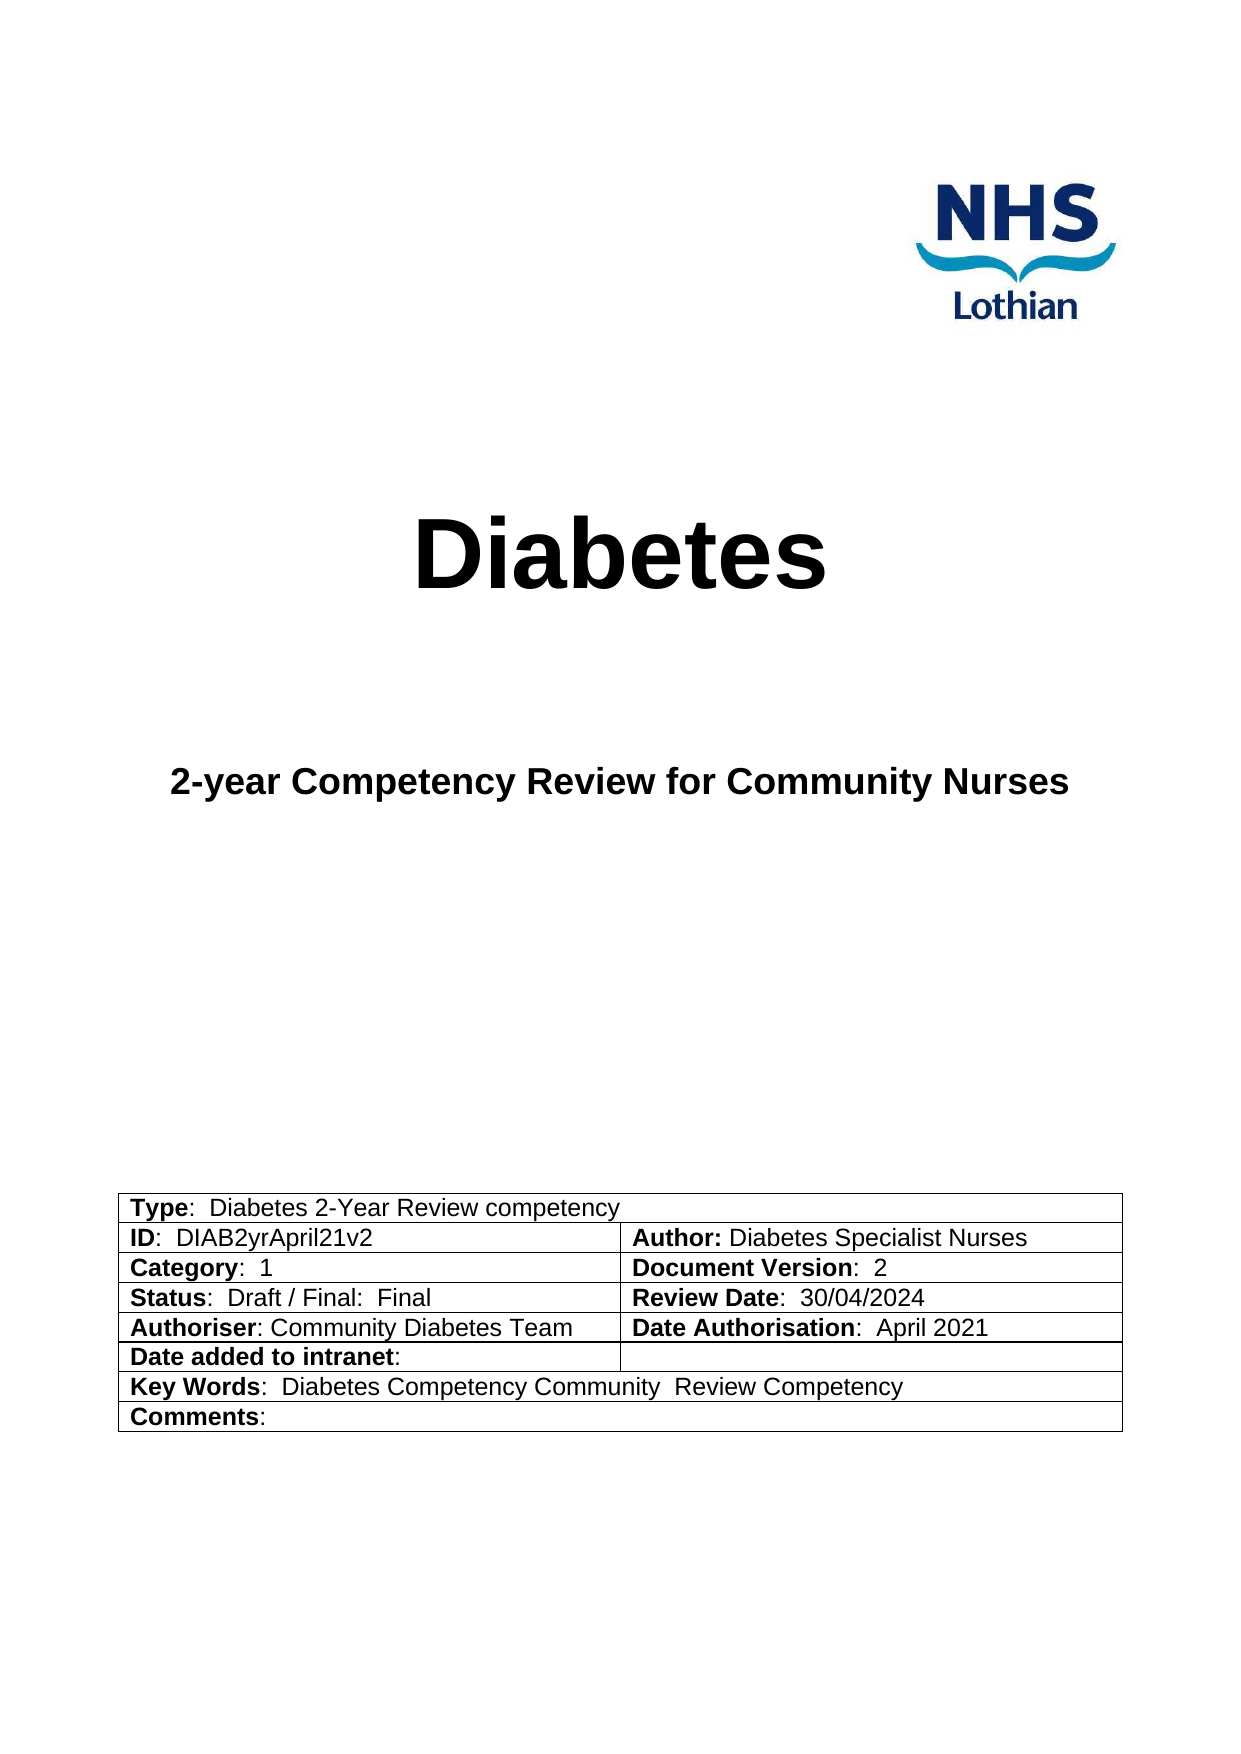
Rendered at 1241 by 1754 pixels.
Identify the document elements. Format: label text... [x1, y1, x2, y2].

table_cell Authoriser: Community Diabetes Team [119, 1313, 620, 1341]
table_cell Category: 1 [119, 1253, 620, 1282]
text Diabetes [118, 495, 1122, 610]
table_cell Author: Diabetes Specialist Nurses [621, 1223, 1122, 1252]
table_cell Status: Draft / Final: Final [119, 1283, 620, 1312]
picture [908, 144, 1123, 359]
text 2-year Competency Review for Community Nurses [118, 759, 1122, 803]
table_cell ID: DIAB2yrApril21v2 [119, 1223, 620, 1252]
table_cell Key Words: Diabetes Competency Community Review Competency [119, 1372, 1122, 1401]
table_cell Review Date: 30/04/2024 [621, 1283, 1122, 1312]
table_cell Date added to intranet: [119, 1343, 620, 1371]
table_cell Date Authorisation: April 2021 [621, 1313, 1122, 1341]
table_header Type: Diabetes 2-Year Review competency [119, 1194, 1122, 1222]
table_cell Comments: [119, 1402, 1122, 1431]
table_cell [621, 1343, 1122, 1371]
table_cell Document Version: 2 [621, 1253, 1122, 1282]
